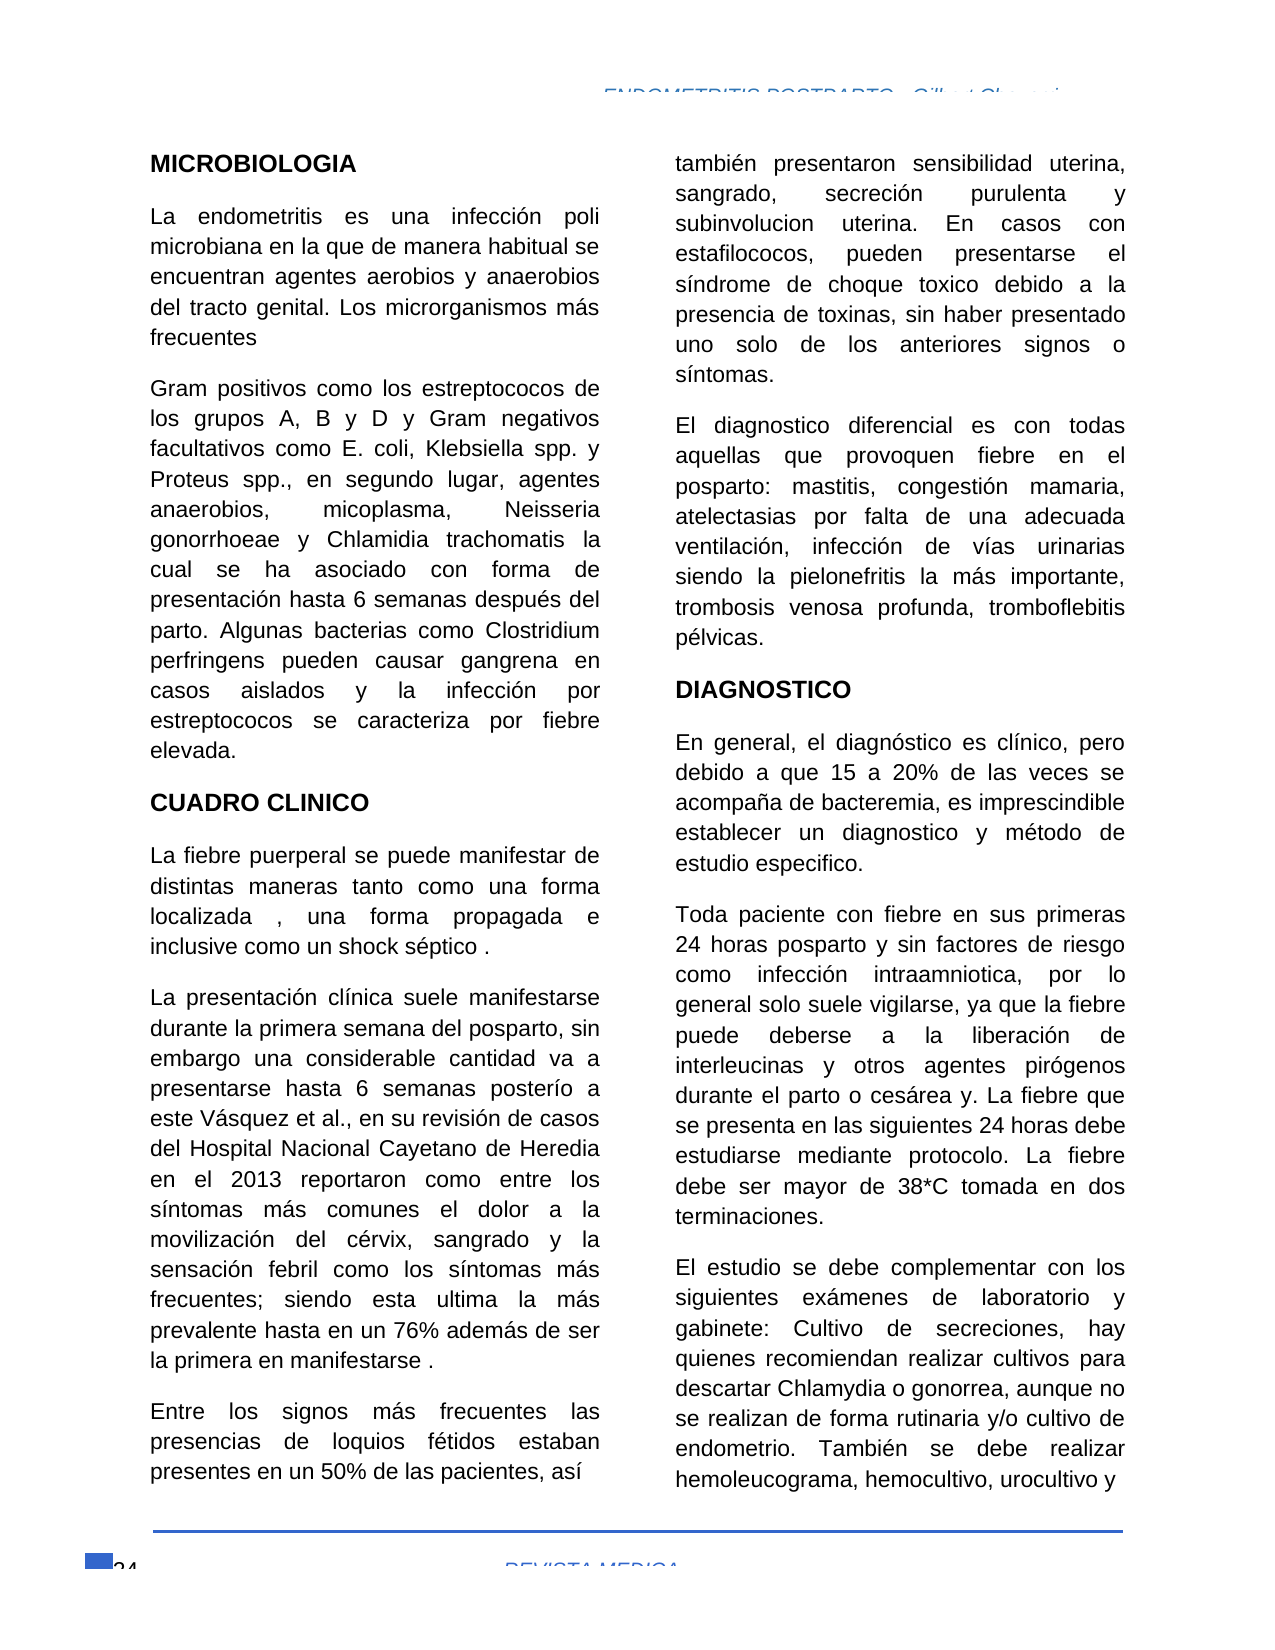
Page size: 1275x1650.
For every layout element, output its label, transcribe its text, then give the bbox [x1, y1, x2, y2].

text El estudio se debe complementar con los siguientes exámenes de laboratorio y gabinete: Cultivo de secreciones, hay quienes recomiendan realizar cultivos para descartar Chlamydia o gonorrea, aunque no se realizan de forma rutinaria y/o cultivo de endometrio. También se debe realizar hemoleucograma, hemocultivo, urocultivo y [675, 1254, 1125, 1492]
text La presentación clínica suele manifestarse durante la primera semana del posparto, sin embargo una considerable cantidad va a presentarse hasta 6 semanas posterío a este Vásquez et al., en su revisión de casos del Hospital Nacional Cayetano de Heredia en el 2013 reportaron como entre los síntomas más comunes el dolor a la movilización del cérvix, sangrado y la sensación febril como los síntomas más frecuentes; siendo esta ultima la más prevalente hasta en un 76% además de ser la primera en manifestarse . [150, 984, 600, 1373]
text Entre los signos más frecuentes las presencias de loquios fétidos estaban presentes en un 50% de las pacientes, así [150, 1398, 600, 1484]
subtitle DIAGNOSTICO [675, 674, 1275, 703]
picture [79, 1540, 149, 1572]
text Toda paciente con fiebre en sus primeras 24 horas posparto y sin factores de riesgo como infección intraamniotica, por lo general solo suele vigilarse, ya que la fiebre puede deberse a la liberación de interleucinas y otros agentes pirógenos durante el parto o cesárea y. La fiebre que se presenta en las siguientes 24 horas debe estudiarse mediante protocolo. La fiebre debe ser mayor de 38*C tomada en dos terminaciones. [675, 901, 1126, 1229]
subtitle MICROBIOLOGIA [150, 149, 600, 178]
text En general, el diagnóstico es clínico, pero debido a que 15 a 20% de las veces se acompaña de bacteremia, es imprescindible establecer un diagnostico y método de estudio especifico. [675, 729, 1125, 876]
text La fiebre puerperal se puede manifestar de distintas maneras tanto como una forma localizada , una forma propagada e inclusive como un shock séptico . [150, 842, 600, 959]
picture [150, 1548, 1121, 1582]
text Gram positivos como los estreptococos de los grupos A, B y D y Gram negativos facultativos como E. coli, Klebsiella spp. y Proteus spp., en segundo lugar, agentes anaerobios, micoplasma, Neisseria gonorrhoeae y Chlamidia trachomatis la cual se ha asociado con forma de presentación hasta 6 semanas después del parto. Algunas bacterias como Clostridium perfringens pueden causar gangrena en casos aislados y la infección por estreptococos se caracteriza por fiebre elevada. [150, 375, 600, 764]
text El diagnostico diferencial es con todas aquellas que provoquen fiebre en el posparto: mastitis, congestión mamaria, atelectasias por falta de una adecuada ventilación, infección de vías urinarias siendo la pielonefritis la más importante, trombosis venosa profunda, tromboflebitis pélvicas. [675, 412, 1125, 650]
text también presentaron sensibilidad uterina, sangrado, secreción purulenta y subinvolucion uterina. En casos con estafilococos, pueden presentarse el síndrome de choque toxico debido a la presencia de toxinas, sin haber presentado uno solo de los anteriores signos o síntomas. [675, 150, 1126, 387]
subtitle CUADRO CLINICO [150, 788, 600, 817]
text La endometritis es una infección poli microbiana en la que de manera habitual se encuentran agentes aerobios y anaerobios del tracto genital. Los microrganismos más frecuentes [150, 203, 600, 350]
